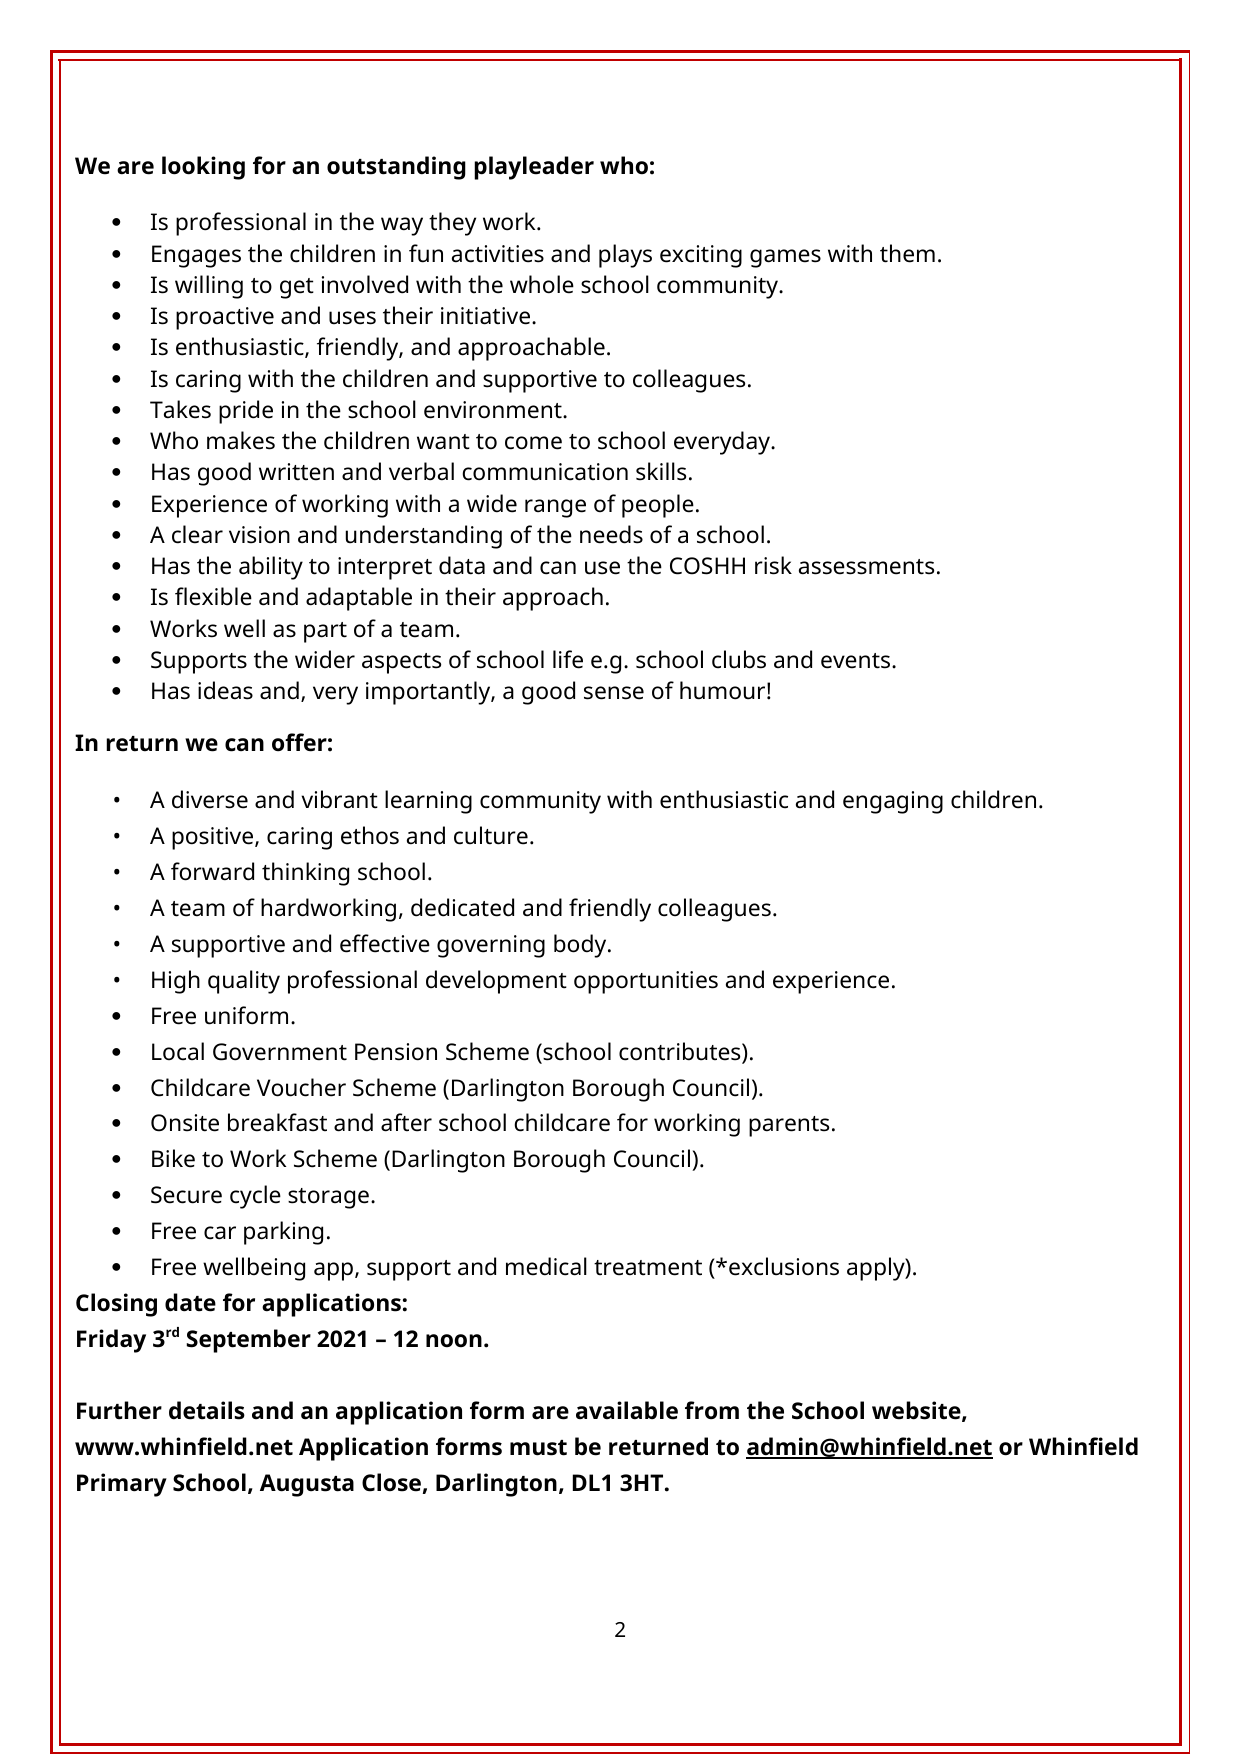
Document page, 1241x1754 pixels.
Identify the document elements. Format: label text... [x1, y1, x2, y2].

list Local Government Pension Scheme (school contributes). [112, 1036, 1165, 1067]
list Supports the wider aspects of school life e.g. school clubs and events. [112, 644, 1165, 675]
list Engages the children in fun activities and plays exciting games with them. [112, 238, 1165, 269]
list Works well as part of a team. [112, 613, 1165, 644]
list Onsite breakfast and after school childcare for working parents. [112, 1107, 1165, 1139]
list Who makes the children want to come to school everyday. [112, 425, 1165, 456]
list A diverse and vibrant learning community with enthusiastic and engaging children. [112, 784, 1165, 815]
list Childcare Voucher Scheme (Darlington Borough Council). [112, 1071, 1165, 1103]
list Has good written and verbal communication skills. [112, 456, 1165, 488]
list Has ideas and, very importantly, a good sense of humour! [112, 675, 1165, 706]
text We are looking for an outstanding playleader who: [75, 149, 1165, 181]
list Free car parking. [112, 1215, 1165, 1246]
list Is proactive and uses their initiative. [112, 300, 1165, 331]
list Secure cycle storage. [112, 1179, 1165, 1211]
list Has the ability to interpret data and can use the COSHH risk assessments. [112, 550, 1165, 581]
list Is professional in the way they work. [112, 206, 1165, 238]
list A positive, caring ethos and culture. [112, 820, 1165, 851]
text Friday 3rd September 2021 – 12 noon. [75, 1323, 1165, 1354]
list Free wellbeing app, support and medical treatment (*exclusions apply). [112, 1251, 1165, 1282]
list Is flexible and adaptable in their approach. [112, 581, 1165, 613]
list Takes pride in the school environment. [112, 394, 1165, 425]
list Is willing to get involved with the whole school community. [112, 269, 1165, 300]
list High quality professional development opportunities and experience. [112, 964, 1165, 995]
text Further details and an application form are available from the School website, www.whinfield.net Application forms must be returned to admin@whinfield.net or Whinfield Primary School, Augusta Close, Darlington, DL1 3HT. [75, 1395, 1165, 1498]
list Is caring with the children and supportive to colleagues. [112, 363, 1165, 394]
list Free uniform. [112, 999, 1165, 1031]
text Closing date for applications: [75, 1287, 1165, 1318]
list A forward thinking school. [112, 856, 1165, 887]
list Is enthusiastic, friendly, and approachable. [112, 331, 1165, 363]
list A team of hardworking, dedicated and friendly colleagues. [112, 892, 1165, 923]
list Bike to Work Scheme (Darlington Borough Council). [112, 1143, 1165, 1174]
list Experience of working with a wide range of people. [112, 488, 1165, 519]
text In return we can offer: [75, 727, 1165, 758]
list A clear vision and understanding of the needs of a school. [112, 519, 1165, 550]
list A supportive and effective governing body. [112, 928, 1165, 959]
